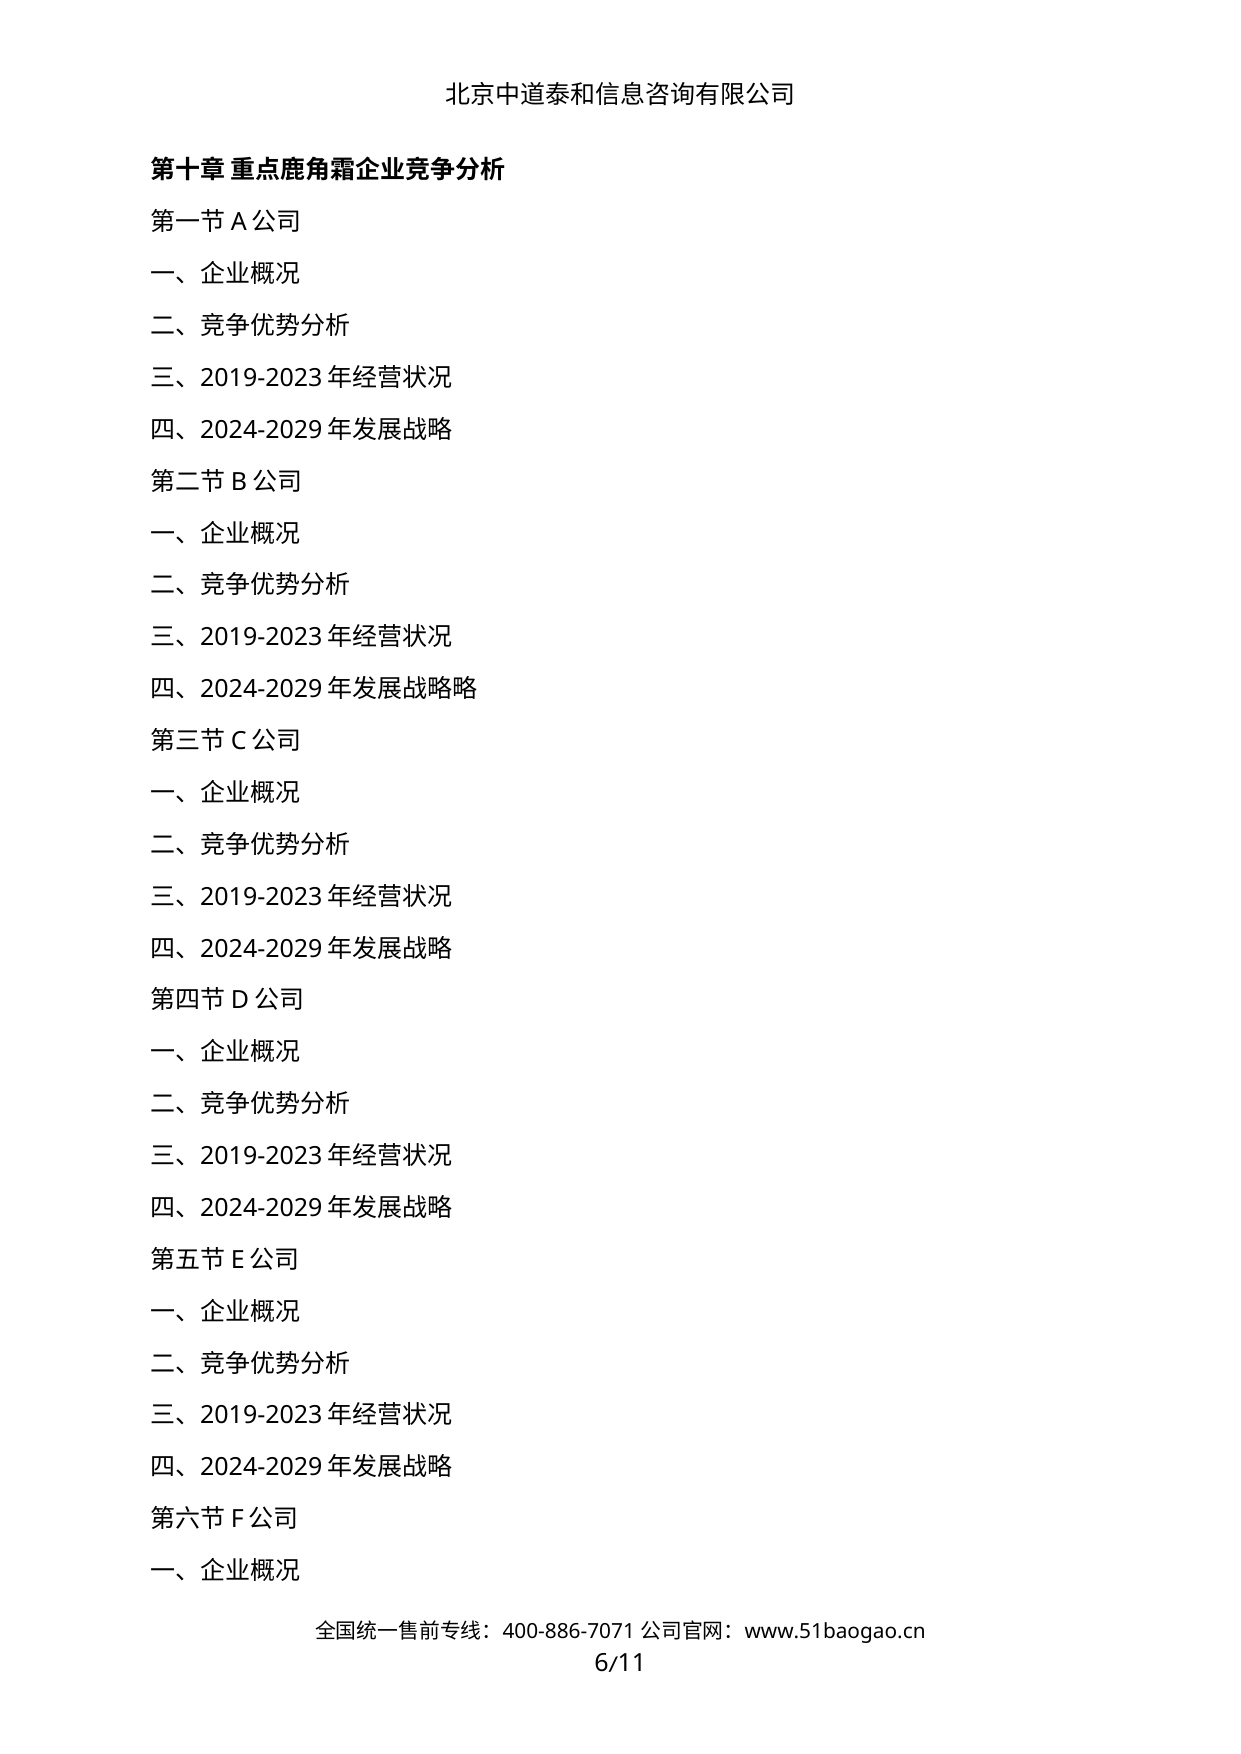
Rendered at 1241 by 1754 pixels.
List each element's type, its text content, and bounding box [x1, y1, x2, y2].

text 二、竞争优势分析 [150, 565, 1090, 601]
text 第三节 C公司 [150, 721, 1090, 757]
text 第五节 E公司 [150, 1239, 1090, 1276]
text 第十章 重点鹿角霜企业竞争分析 [150, 150, 1090, 186]
text 二、竞争优势分析 [150, 824, 1090, 861]
text 一、企业概况 [150, 513, 1090, 549]
text 一、企业概况 [150, 1291, 1090, 1327]
text 三、2019-2023年经营状况 [150, 357, 1090, 394]
text 三、2019-2023年经营状况 [150, 876, 1090, 912]
text 二、竞争优势分析 [150, 1084, 1090, 1120]
text 第二节 B公司 [150, 461, 1090, 497]
text 第六节 F公司 [150, 1499, 1090, 1535]
text 第四节 D公司 [150, 980, 1090, 1016]
text 二、竞争优势分析 [150, 306, 1090, 342]
text 四、2024-2029年发展战略略 [150, 669, 1090, 705]
text 二、竞争优势分析 [150, 1343, 1090, 1379]
text 一、企业概况 [150, 772, 1090, 809]
text 三、2019-2023年经营状况 [150, 1395, 1090, 1431]
text 三、2019-2023年经营状况 [150, 1136, 1090, 1172]
text 一、企业概况 [150, 254, 1090, 290]
text 四、2024-2029年发展战略 [150, 409, 1090, 446]
text 四、2024-2029年发展战略 [150, 1187, 1090, 1224]
text 三、2019-2023年经营状况 [150, 617, 1090, 653]
text 一、企业概况 [150, 1551, 1090, 1587]
text 四、2024-2029年发展战略 [150, 928, 1090, 964]
text 四、2024-2029年发展战略 [150, 1447, 1090, 1483]
text 第一节 A公司 [150, 202, 1090, 238]
text 一、企业概况 [150, 1032, 1090, 1068]
